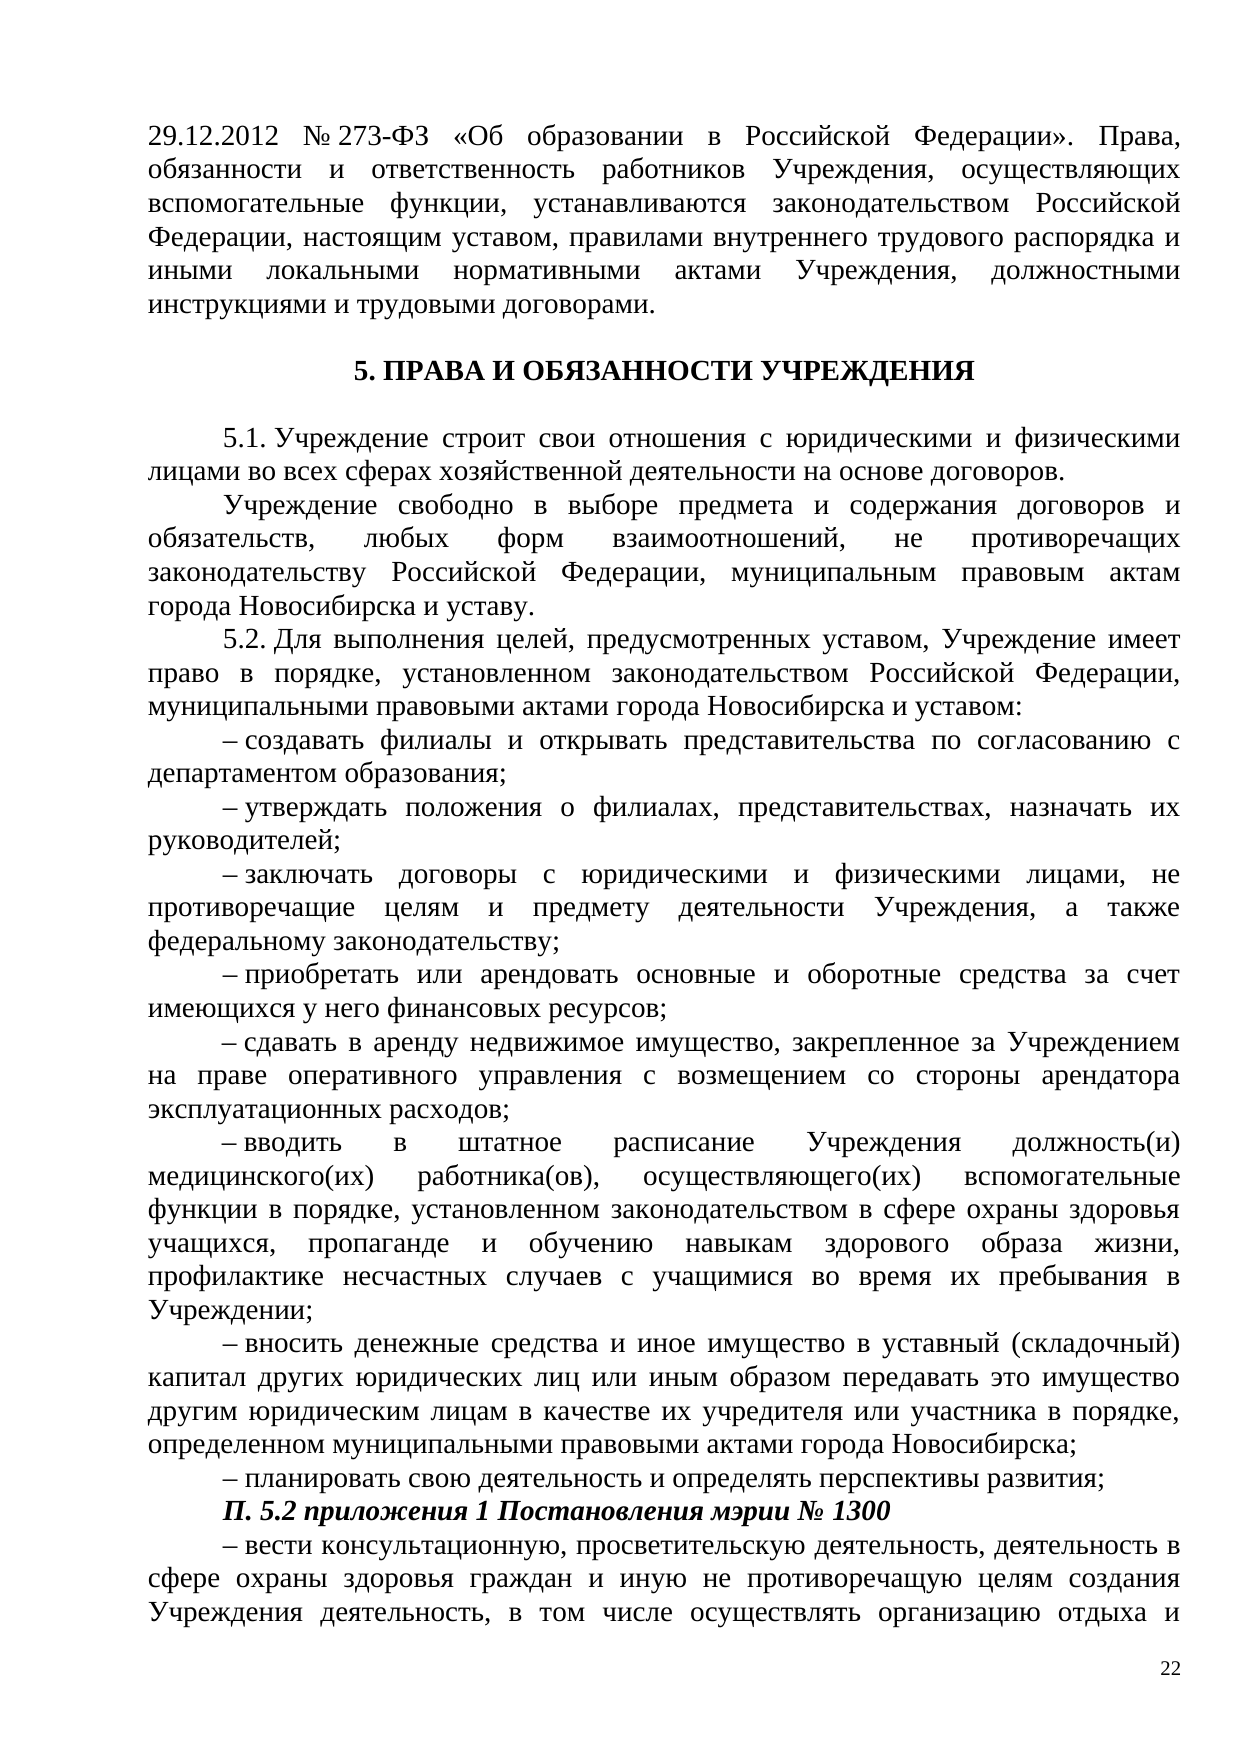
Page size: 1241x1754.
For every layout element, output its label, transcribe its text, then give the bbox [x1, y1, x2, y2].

text 5. ПРАВА И ОБЯЗАННОСТИ УЧРЕЖДЕНИЯ [148, 353, 1181, 386]
text – вносить денежные средства и иное имущество в уставный (складочный) капитал других юридических лиц или иным образом передавать это имущество другим юридическим лицам в качестве их учредителя или участника в порядке, определенном муниципальными правовыми актами города Новосибирска; [148, 1326, 1181, 1460]
text 5.2. Для выполнения целей, предусмотренных уставом, Учреждение имеет право в порядке, установленном законодательством Российской Федерации, муниципальными правовыми актами города Новосибирска и уставом: [148, 621, 1181, 722]
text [148, 1527, 1181, 1627]
text 5.1. Учреждение строит свои отношения с юридическими и физическими лицами во всех сферах хозяйственной деятельности на основе договоров. [148, 420, 1181, 487]
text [148, 118, 1181, 319]
text – утверждать положения о филиалах, представительствах, назначать их руководителей; [148, 789, 1181, 856]
text Учреждение свободно в выборе предмета и содержания договоров и обязательств, любых форм взаимоотношений, не противоречащих законодательству Российской Федерации, муниципальным правовым актам города Новосибирска и уставу. [148, 487, 1181, 621]
text – создавать филиалы и открывать представительства по согласованию с департаментом образования; [148, 722, 1181, 789]
text – заключать договоры с юридическими и физическими лицами, не противоречащие целям и предмету деятельности Учреждения, а также федеральному законодательству; [148, 856, 1181, 957]
text – сдавать в аренду недвижимое имущество, закрепленное за Учреждением на праве оперативного управления с возмещением со стороны арендатора эксплуатационных расходов; [148, 1024, 1181, 1124]
text – приобретать или арендовать основные и оборотные средства за счет имеющихся у него финансовых ресурсов; [148, 957, 1181, 1024]
text – вводить в штатное расписание Учреждения должность(и) медицинского(их) работника(ов), осуществляющего(их) вспомогательные функции в порядке, установленном законодательством в сфере охраны здоровья учащихся, пропаганде и обучению навыкам здорового образа жизни, профилактике несчастных случаев с учащимися во время их пребывания в Учреждении; [148, 1124, 1181, 1326]
text П. 5.2 приложения 1 Постановления мэрии № 1300 [148, 1493, 1181, 1527]
text – планировать свою деятельность и определять перспективы развития; [148, 1460, 1181, 1493]
